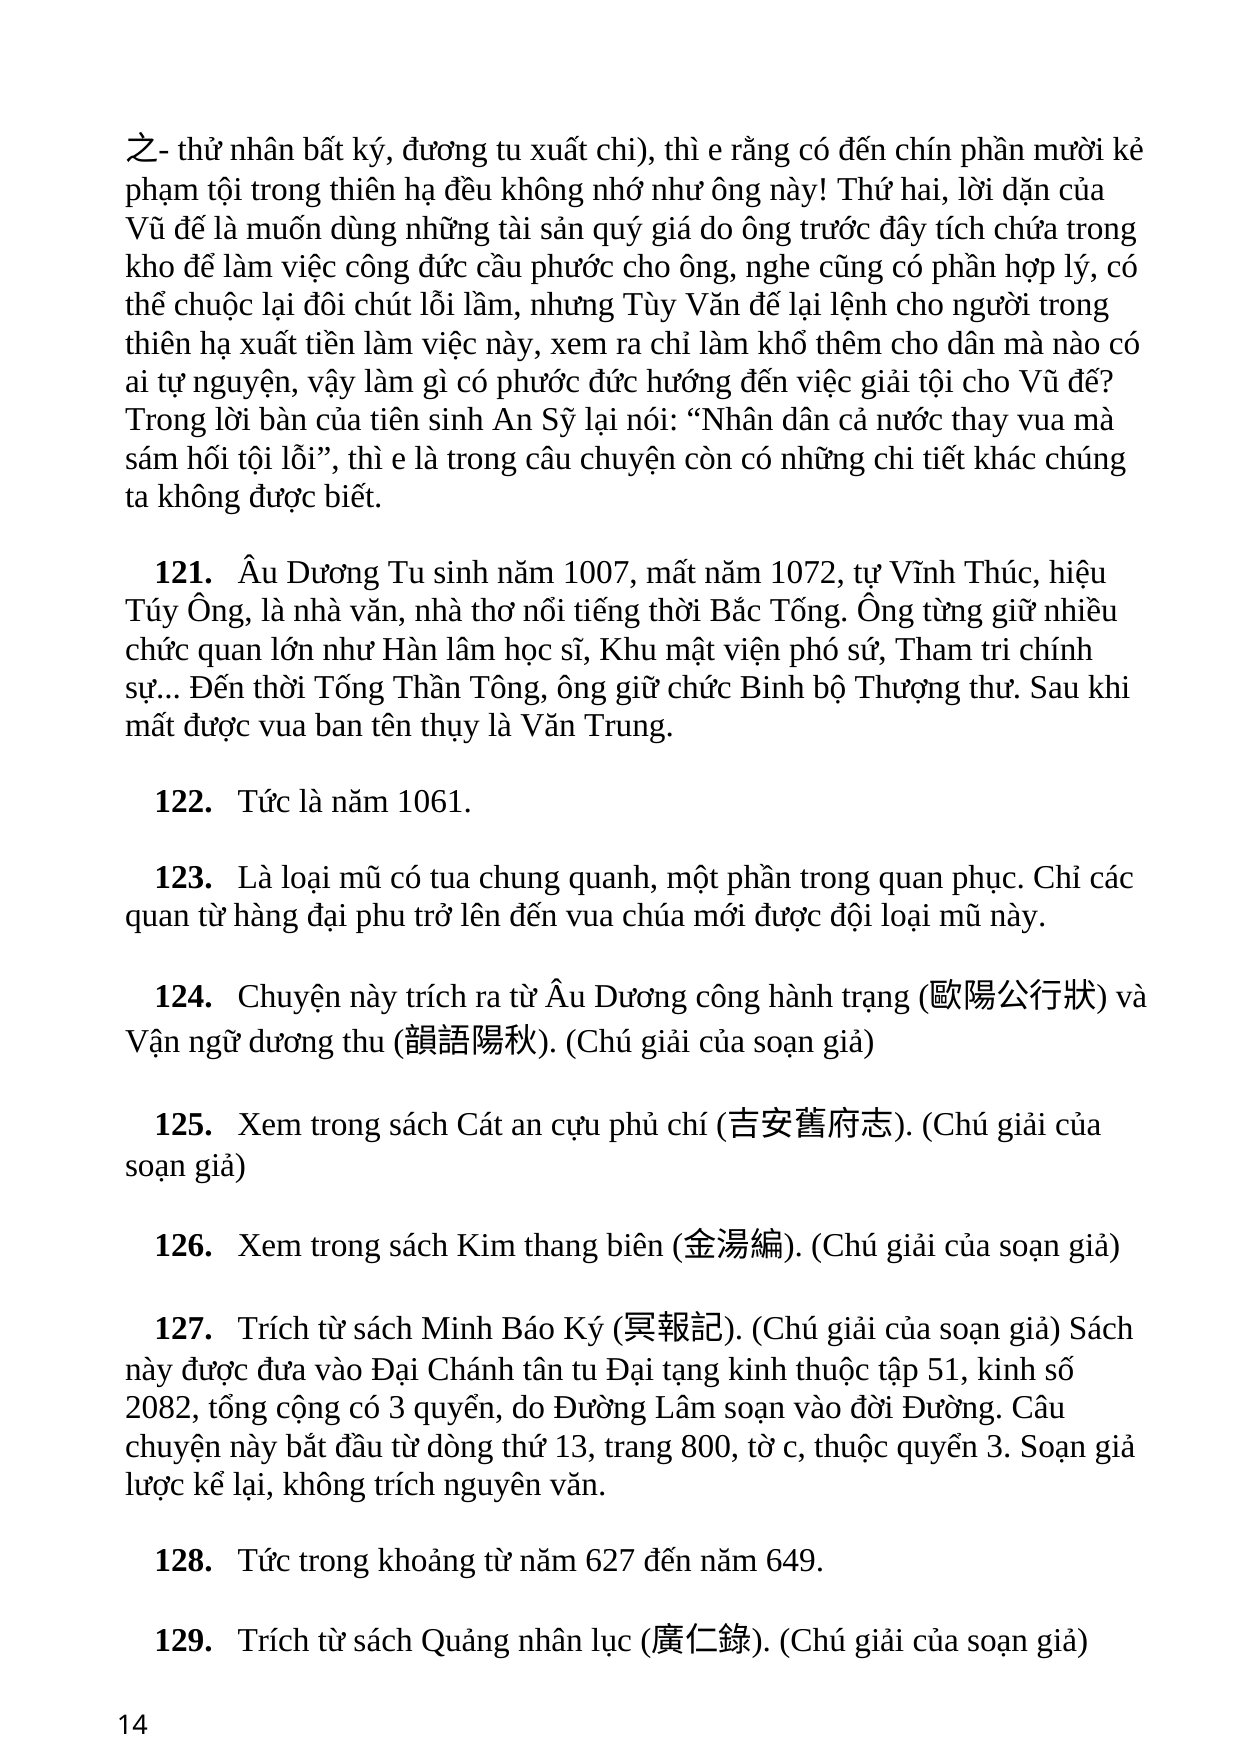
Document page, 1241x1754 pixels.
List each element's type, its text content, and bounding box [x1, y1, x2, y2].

text Trích từ sách Quảng nhân lục (廣仁錄). (Chú giải của soạn giả) [125, 1616, 1152, 1661]
text Âu Dương Tu sinh năm 1007, mất năm 1072, tự Vĩnh Thúc, hiệu Túy Ông, là nhà văn, nhà thơ nổi tiếng thời Bắc Tống. Ông từng giữ nhiều chức quan lớn như Hàn lâm học sĩ, Khu mật viện phó sứ, Tham tri chính sự... Đến thời Tống Thần Tông, ông giữ chức Binh bộ Thượng thư. Sau khi mất được vua ban tên thụy là Văn Trung. [125, 552, 1152, 744]
text Xem trong sách Cát an cựu phủ chí (吉安舊府志). (Chú giải của soạn giả) [125, 1100, 1152, 1183]
text Chuyện này trích ra từ Âu Dương công hành trạng (歐陽公行狀) và Vận ngữ dương thu (韻語陽秋). (Chú giải của soạn giả) [125, 971, 1152, 1062]
text Là loại mũ có tua chung quanh, một phần trong quan phục. Chỉ các quan từ hàng đại phu trở lên đến vua chúa mới được đội loại mũ này. [125, 857, 1152, 934]
text Tức trong khoảng từ năm 627 đến năm 649. [125, 1540, 1152, 1578]
text Xem trong sách Kim thang biên (金湯編). (Chú giải của soạn giả) [125, 1221, 1152, 1266]
text Trích từ sách Minh Báo Ký (冥報記). (Chú giải của soạn giả) Sách này được đưa vào Đại Chánh tân tu Đại tạng kinh thuộc tập 51, kinh số 2082, tổng cộng có 3 quyển, do Đường Lâm soạn vào đời Đường. Câu chuyện này bắt đầu từ dòng thứ 13, trang 800, tờ c, thuộc quyển 3. Soạn giả lược kể lại, không trích nguyên văn. [125, 1304, 1152, 1503]
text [125, 124, 1152, 515]
text Tức là năm 1061. [125, 781, 1152, 820]
